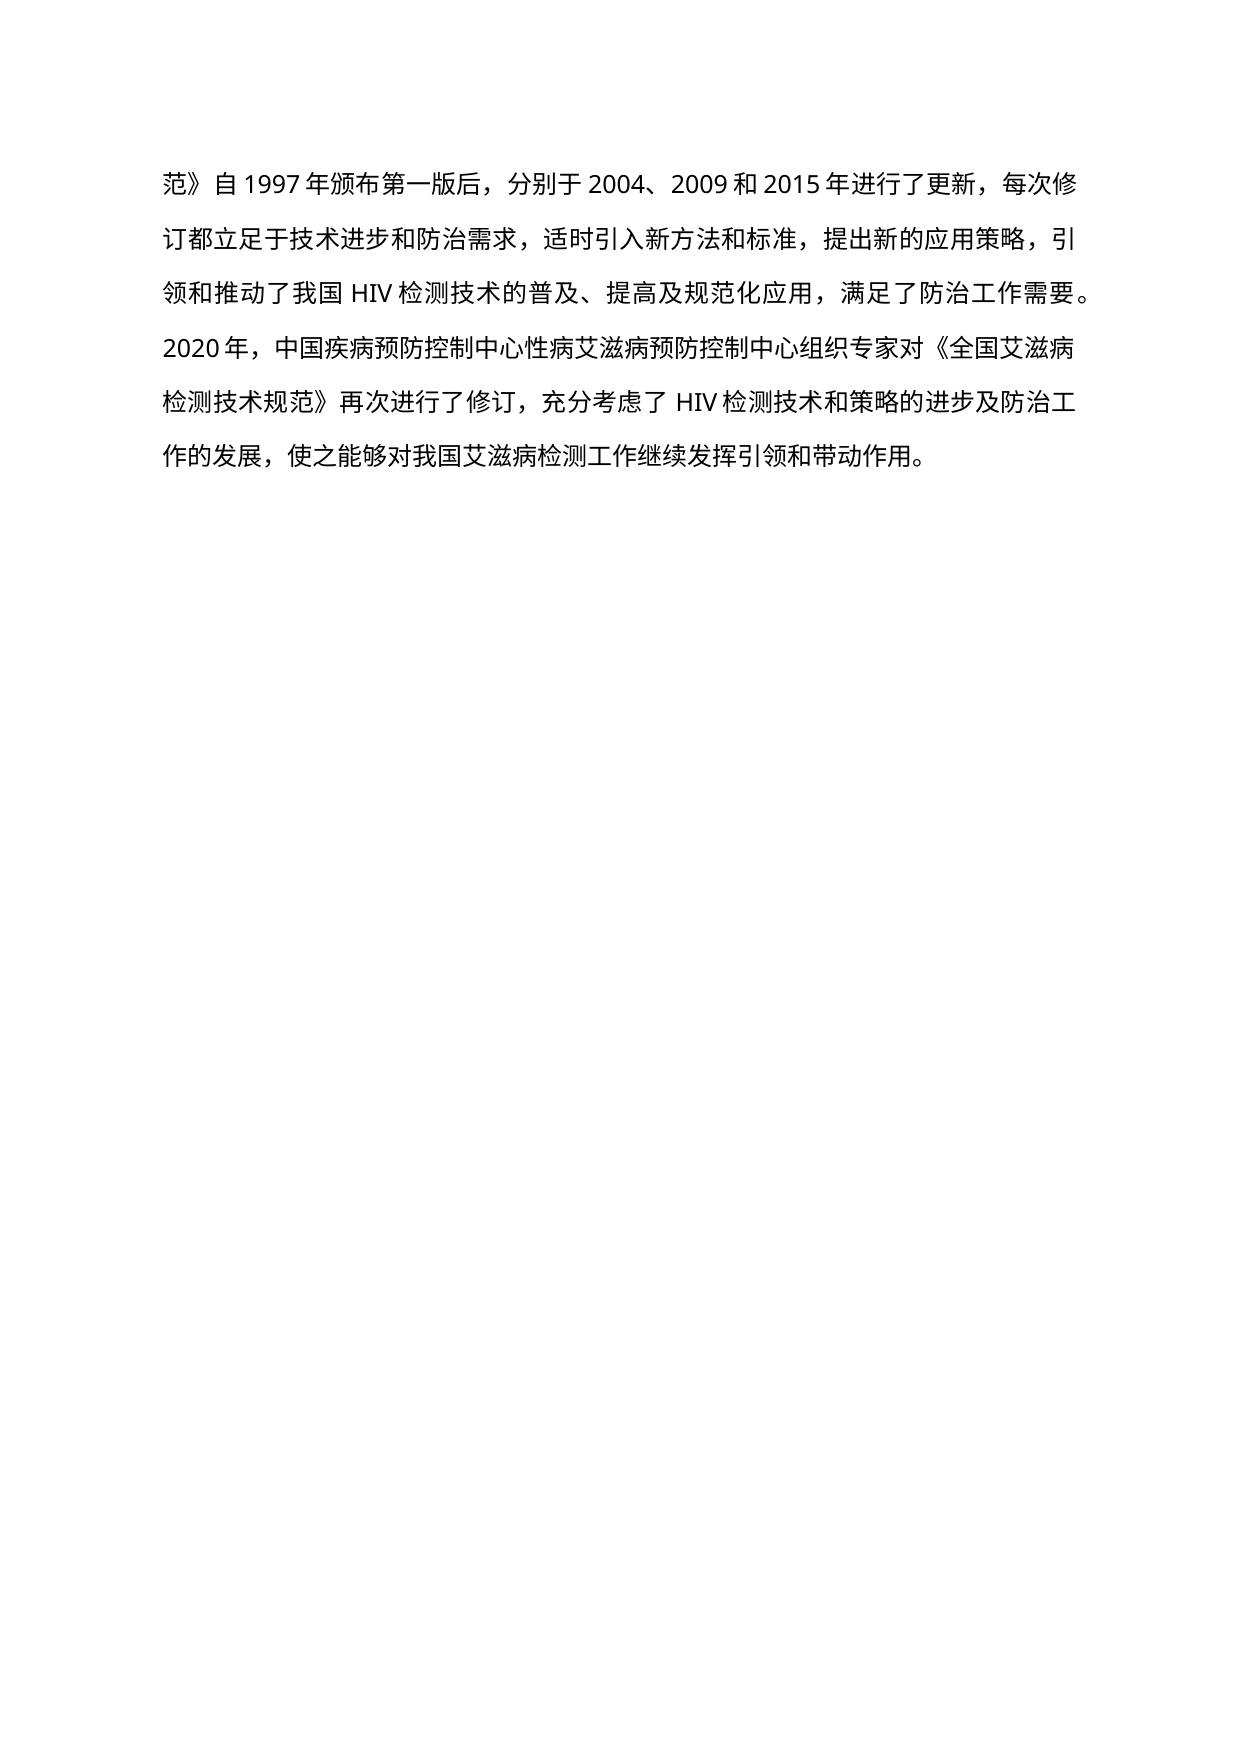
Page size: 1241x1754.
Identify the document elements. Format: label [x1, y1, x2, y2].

text [162, 165, 1078, 473]
